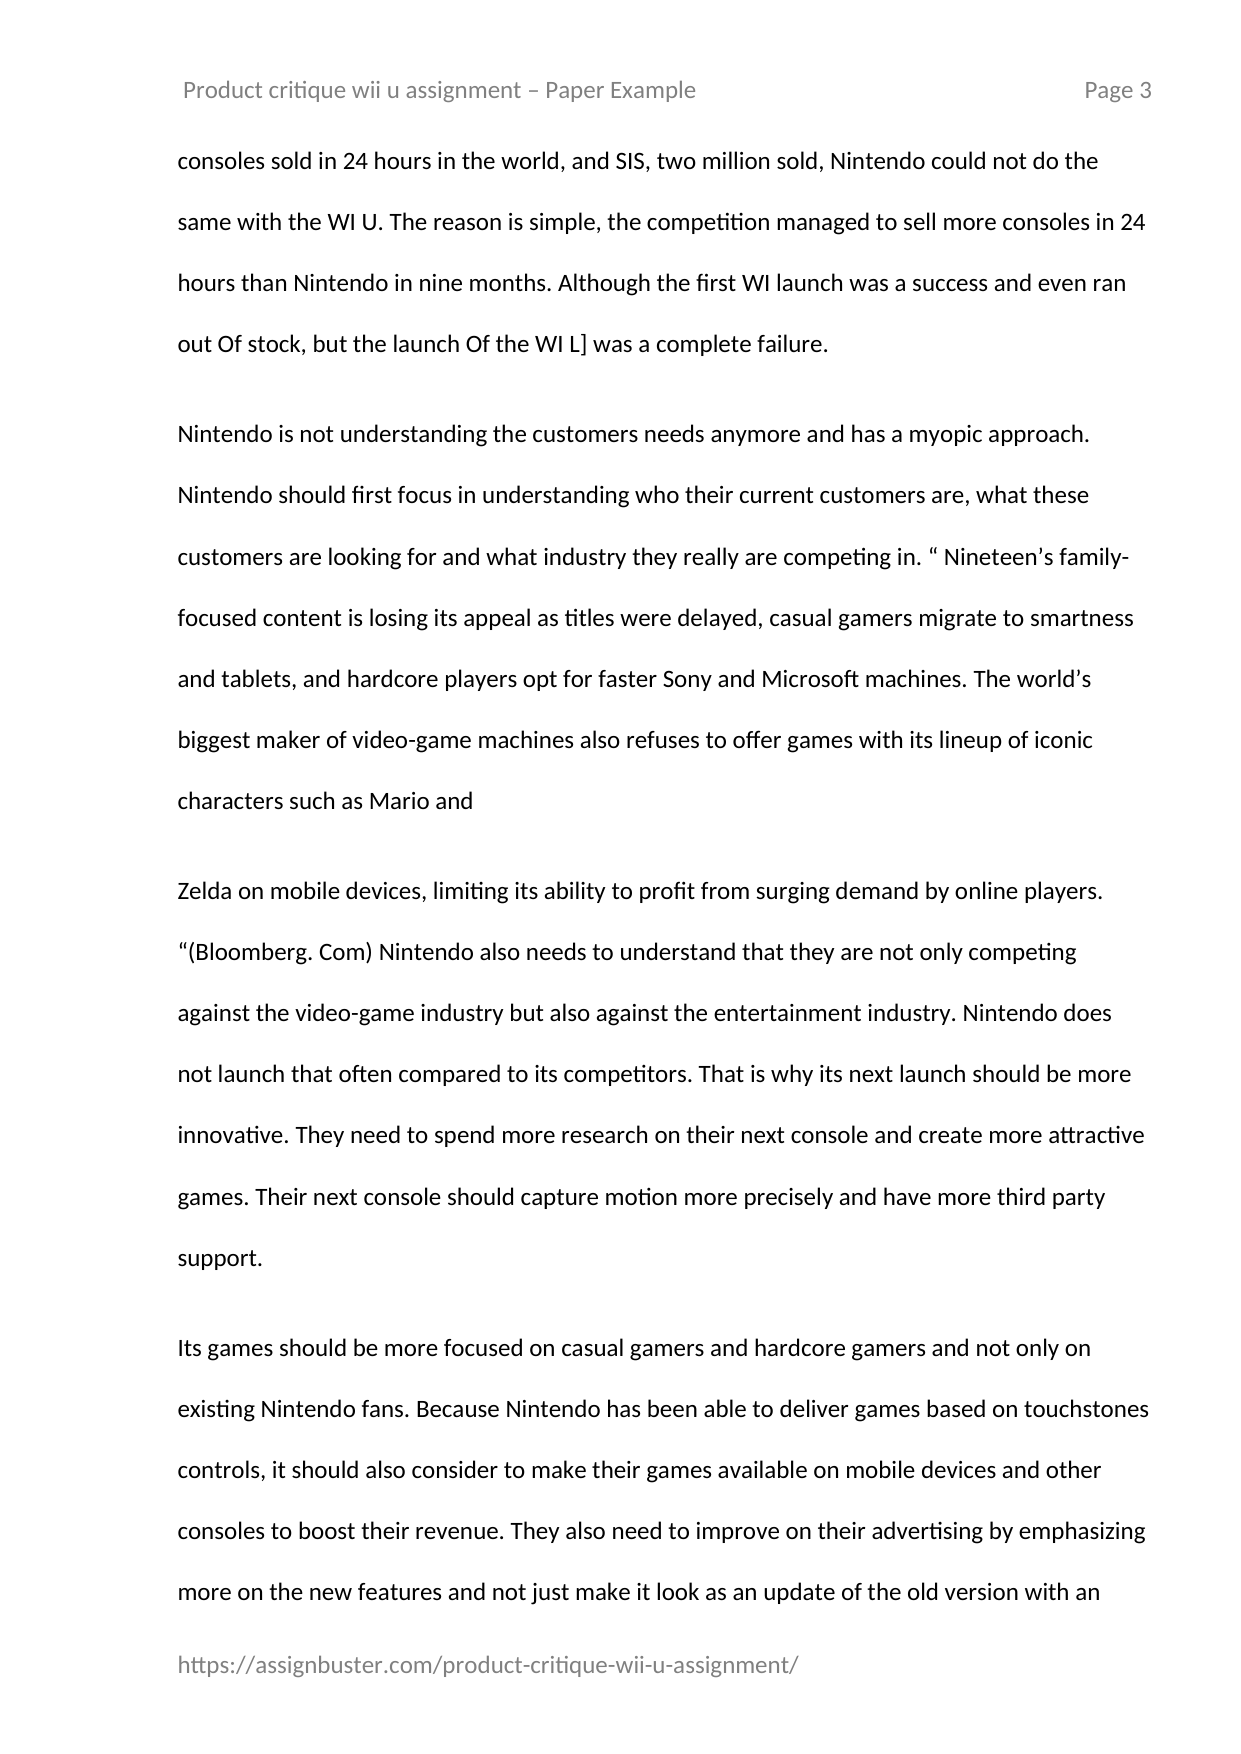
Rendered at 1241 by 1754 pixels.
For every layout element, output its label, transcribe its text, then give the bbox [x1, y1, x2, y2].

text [177, 145, 1152, 359]
text Nintendo is not understanding the customers needs anymore and has a myopic approach. Nintendo should first focus in understanding who their current customers are, what these customers are looking for and what industry they really are competing in. “ Nineteen’s family-focused content is losing its appeal as titles were delayed, casual gamers migrate to smartness and tablets, and hardcore players opt for faster Sony and Microsoft machines. The world’s biggest maker of video-game machines also refuses to offer games with its lineup of iconic characters such as Mario and [177, 419, 1152, 815]
text Zelda on mobile devices, limiting its ability to profit from surging demand by online players. “(Bloomberg. Com) Nintendo also needs to understand that they are not only competing against the video-game industry but also against the entertainment industry. Nintendo does not launch that often compared to its competitors. That is why its next launch should be more innovative. They need to spend more research on their next console and create more attractive games. Their next console should capture motion more precisely and have more third party support. [177, 875, 1152, 1272]
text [177, 1332, 1152, 1607]
